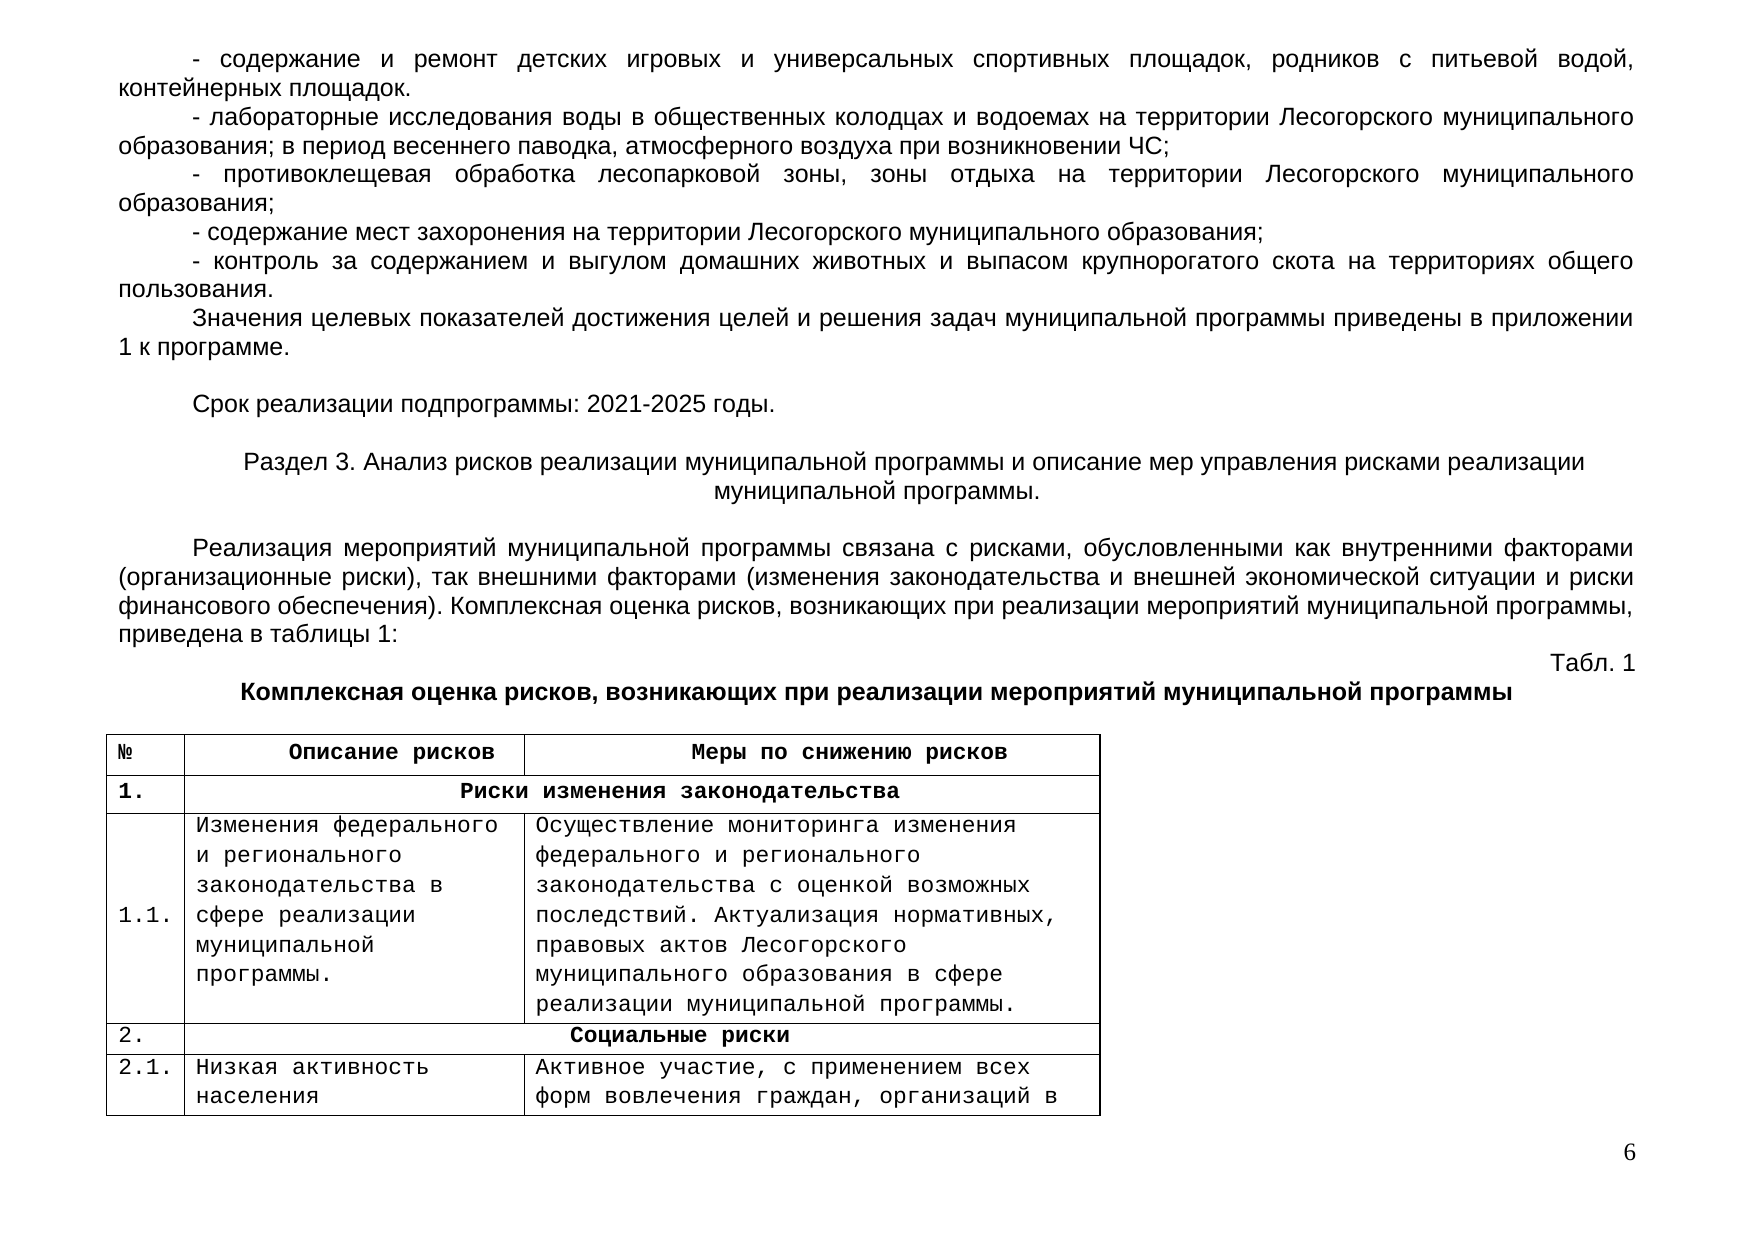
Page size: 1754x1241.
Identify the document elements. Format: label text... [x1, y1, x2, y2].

table_cell Осуществление мониторинга изменения федерального и регионального законодательства с оценкой возможных последствий. Актуализация нормативных, правовых актов Лесогорского муниципального образования в сфере реализации муниципальной программы. [525, 814, 1099, 1023]
text Значения целевых показателей достижения целей и решения задач муниципальной программы приведены в приложении 1 к программе. [118, 303, 1636, 361]
text Раздел 3. Анализ рисков реализации муниципальной программы и описание мер управления рисками реализации муниципальной программы. [118, 447, 1636, 504]
table_header Описание рисков [185, 735, 524, 775]
text - контроль за содержанием и выгулом домашних животных и выпасом крупнорогатого скота на территориях общего пользования. [118, 246, 1636, 303]
text Реализация мероприятий муниципальной программы связана с рисками, обусловленными как внутренними факторами (организационные риски), так внешними факторами (изменения законодательства и внешней экономической ситуации и риски финансового обеспечения). Комплексная оценка рисков, возникающих при реализации мероприятий муниципальной программы, приведена в таблицы 1: [118, 533, 1636, 648]
text - содержание мест захоронения на территории Лесогорского муниципального образования; [118, 217, 1636, 246]
text - противоклещевая обработка лесопарковой зоны, зоны отдыха на территории Лесогорского муниципального образования; [118, 159, 1636, 217]
text Комплексная оценка рисков, возникающих при реализации мероприятий муниципальной программы [118, 677, 1636, 706]
table_cell Риски изменения законодательства [185, 776, 1099, 813]
table_cell 1.1. [107, 814, 184, 1023]
text - содержание и ремонт детских игровых и универсальных спортивных площадок, родников с питьевой водой, контейнерных площадок. [118, 44, 1636, 102]
text Срок реализации подпрограммы: 2021-2025 годы. [118, 389, 1636, 418]
table_cell 1. [107, 776, 184, 813]
text Табл. 1 [118, 648, 1636, 677]
table_cell Социальные риски [185, 1024, 1099, 1054]
table_cell 2.1. [107, 1055, 184, 1115]
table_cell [185, 1055, 524, 1115]
table_cell Изменения федерального и регионального законодательства в сфере реализации муниципальной программы. [185, 814, 524, 1023]
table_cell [525, 1055, 1099, 1115]
table_header Меры по снижению рисков [525, 735, 1099, 775]
text - лабораторные исследования воды в общественных колодцах и водоемах на территории Лесогорского муниципального образования; в период весеннего паводка, атмосферного воздуха при возникновении ЧС; [118, 102, 1636, 159]
table_header № [107, 735, 184, 775]
table_cell 2. [107, 1024, 184, 1054]
